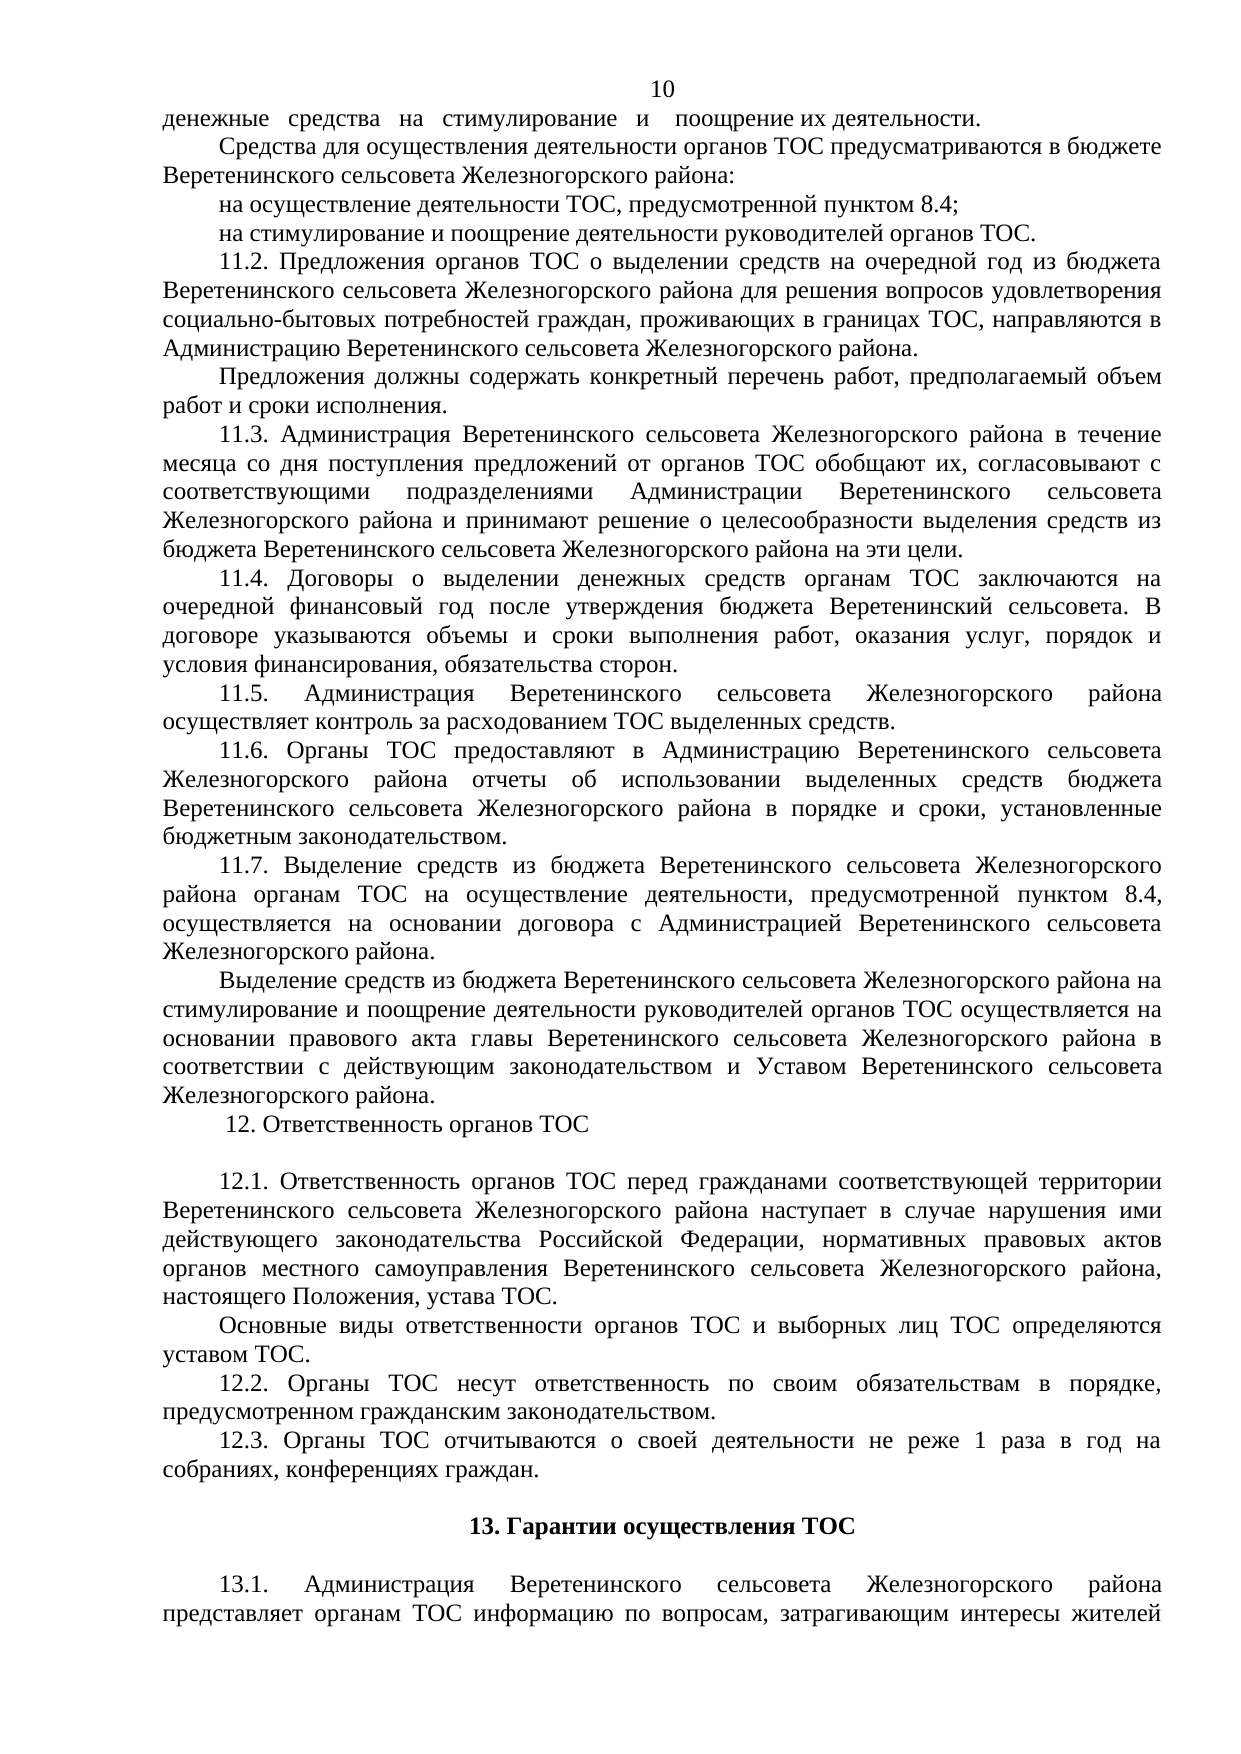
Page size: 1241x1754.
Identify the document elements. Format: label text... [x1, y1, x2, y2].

text Средства для осуществления деятельности органов ТОС предусматриваются в бюджете Веретенинского сельсовета Железногорского района: [162, 131, 1162, 189]
text 12.2. Органы ТОС несут ответственность по своим обязательствам в порядке, предусмотренном гражданским законодательством. [162, 1368, 1162, 1425]
text 11.3. Администрация Веретенинского сельсовета Железногорского района в течение месяца со дня поступления предложений от органов ТОС обобщают их, согласовывают с соответствующими подразделениями Администрации Веретенинского сельсовета Железногорского района и принимают решение о целесообразности выделения средств из бюджета Веретенинского сельсовета Железногорского района на эти цели. [162, 419, 1162, 563]
text 12.3. Органы ТОС отчитываются о своей деятельности не реже 1 раза в год на собраниях, конференциях граждан. [162, 1425, 1162, 1483]
text 12.1. Ответственность органов ТОС перед гражданами соответствующей территории Веретенинского сельсовета Железногорского района наступает в случае нарушения ими действующего законодательства Российской Федерации, нормативных правовых актов органов местного самоуправления Веретенинского сельсовета Железногорского района, настоящего Положения, устава ТОС. [162, 1166, 1162, 1310]
text Предложения должны содержать конкретный перечень работ, предполагаемый объем работ и сроки исполнения. [162, 361, 1162, 419]
text 11.5. Администрация Веретенинского сельсовета Железногорского района осуществляет контроль за расходованием ТОС выделенных средств. [162, 678, 1162, 735]
text 11.2. Предложения органов ТОС о выделении средств на очередной год из бюджета Веретенинского сельсовета Железногорского района для решения вопросов удовлетворения социально-бытовых потребностей граждан, проживающих в границах ТОС, направляются в Администрацию Веретенинского сельсовета Железногорского района. [162, 246, 1162, 361]
text 11.6. Органы ТОС предоставляют в Администрацию Веретенинского сельсовета Железногорского района отчеты об использовании выделенных средств бюджета Веретенинского сельсовета Железногорского района в порядке и сроки, установленные бюджетным законодательством. [162, 735, 1162, 850]
text 11.4. Договоры о выделении денежных средств органам ТОС заключаются на очередной финансовый год после утверждения бюджета Веретенинский сельсовета. В договоре указываются объемы и сроки выполнения работ, оказания услуг, порядок и условия финансирования, обязательства сторон. [162, 563, 1162, 678]
text 13. Гарантии осуществления ТОС [162, 1511, 1162, 1540]
text на осуществление деятельности ТОС, предусмотренной пунктом 8.4; [162, 189, 1162, 218]
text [162, 1569, 1162, 1626]
text 12. Ответственность органов ТОС [162, 1109, 1162, 1138]
text Выделение средств из бюджета Веретенинского сельсовета Железногорского района на стимулирование и поощрение деятельности руководителей органов ТОС осуществляется на основании правового акта главы Веретенинского сельсовета Железногорского района в соответствии с действующим законодательством и Уставом Веретенинского сельсовета Железногорского района. [162, 965, 1162, 1109]
text 11.7. Выделение средств из бюджета Веретенинского сельсовета Железногорского района органам ТОС на осуществление деятельности, предусмотренной пунктом 8.4, осуществляется на основании договора с Администрацией Веретенинского сельсовета Железногорского района. [162, 850, 1162, 965]
text Основные виды ответственности органов ТОС и выборных лиц ТОС определяются уставом ТОС. [162, 1310, 1162, 1368]
text на стимулирование и поощрение деятельности руководителей органов ТОС. [162, 218, 1162, 246]
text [162, 103, 1162, 131]
